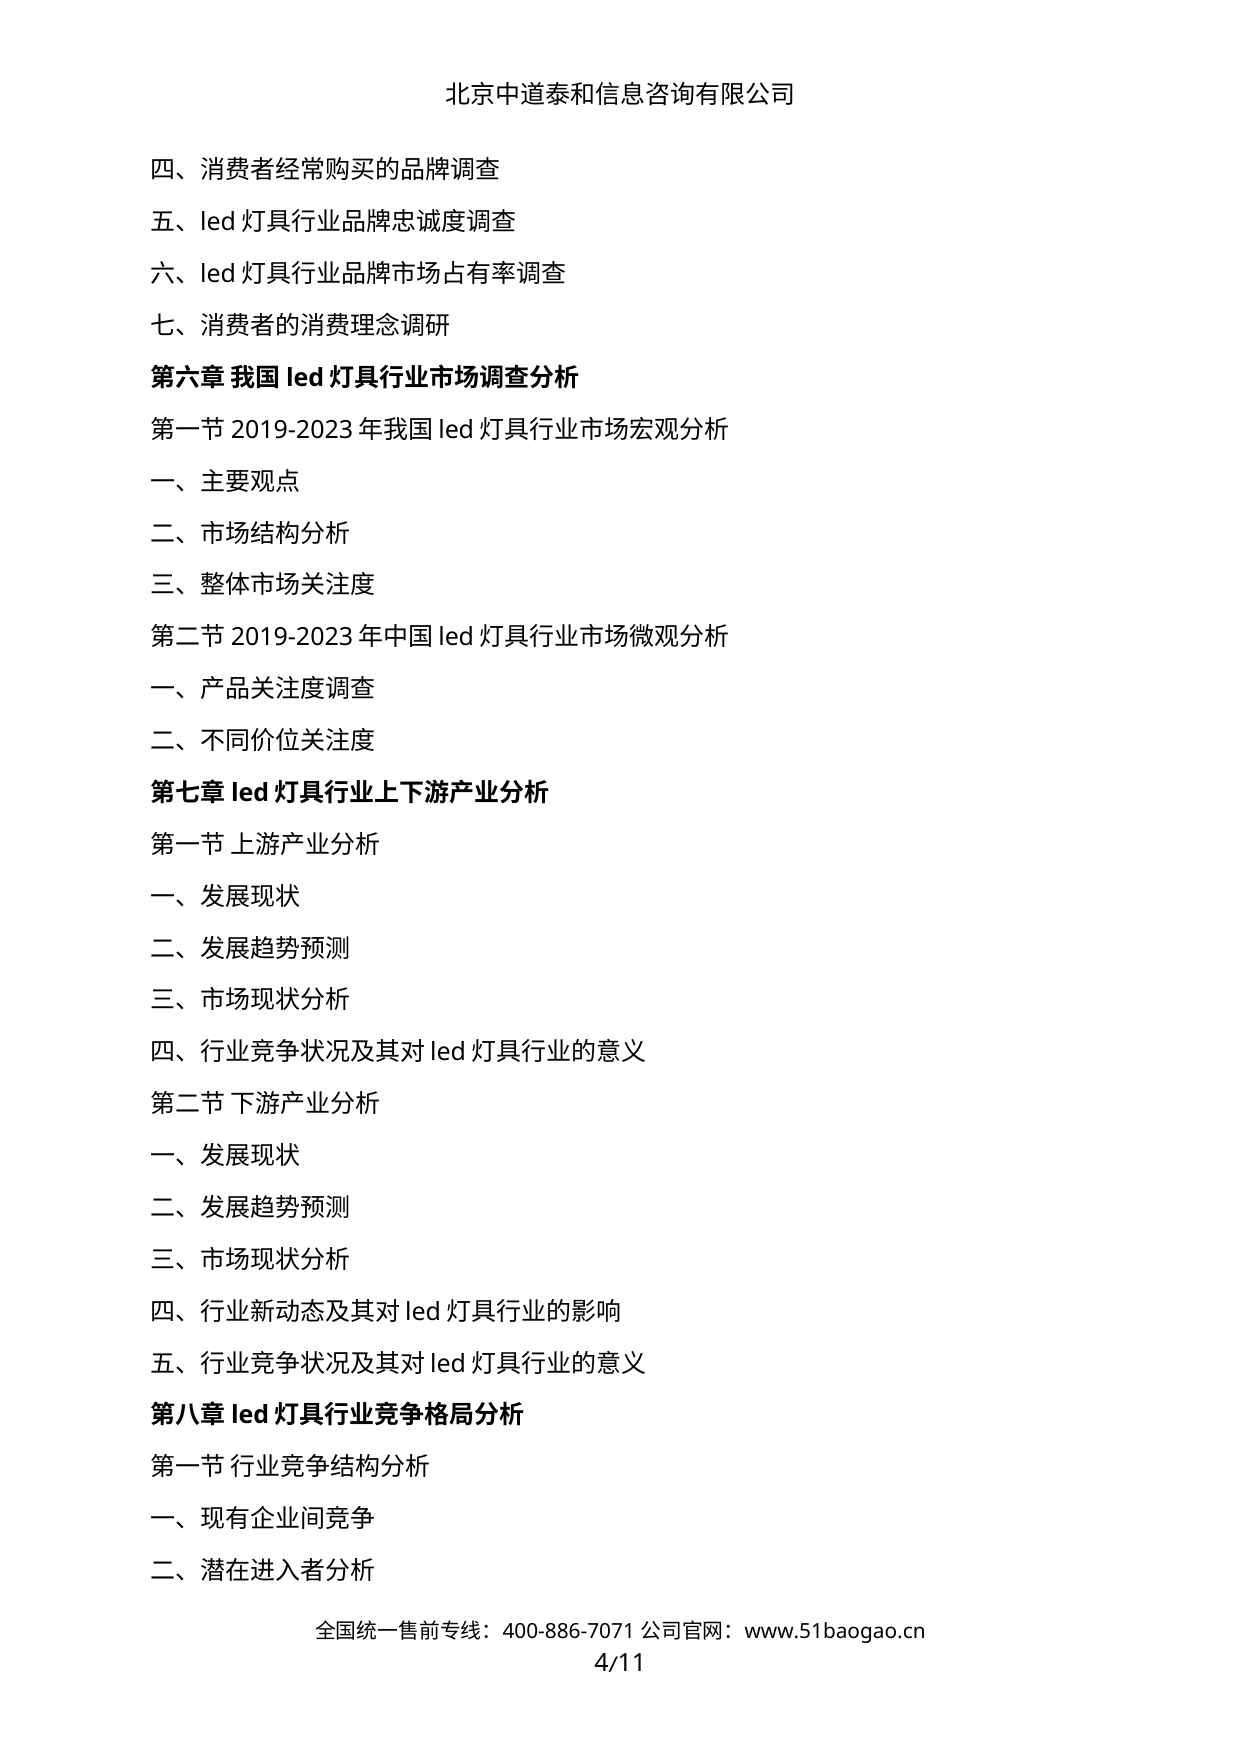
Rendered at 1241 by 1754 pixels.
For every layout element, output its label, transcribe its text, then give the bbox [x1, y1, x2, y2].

text 四、行业竞争状况及其对led灯具行业的意义 [150, 1032, 1090, 1068]
text 二、不同价位关注度 [150, 721, 1090, 757]
text 第七章 led灯具行业上下游产业分析 [150, 772, 1090, 809]
text 第二节 2019-2023年中国led灯具行业市场微观分析 [150, 617, 1090, 653]
text 一、现有企业间竞争 [150, 1499, 1090, 1535]
text 四、消费者经常购买的品牌调查 [150, 150, 1090, 186]
text 五、行业竞争状况及其对led灯具行业的意义 [150, 1343, 1090, 1379]
text 第二节 下游产业分析 [150, 1084, 1090, 1120]
text 第一节 行业竞争结构分析 [150, 1447, 1090, 1483]
text 二、潜在进入者分析 [150, 1551, 1090, 1587]
text 一、发展现状 [150, 1136, 1090, 1172]
text 三、市场现状分析 [150, 980, 1090, 1016]
text 第一节 2019-2023年我国led灯具行业市场宏观分析 [150, 409, 1090, 446]
text 第八章 led灯具行业竞争格局分析 [150, 1395, 1090, 1431]
text 一、主要观点 [150, 461, 1090, 497]
text 七、消费者的消费理念调研 [150, 306, 1090, 342]
text 三、整体市场关注度 [150, 565, 1090, 601]
text 二、发展趋势预测 [150, 1187, 1090, 1224]
text 一、产品关注度调查 [150, 669, 1090, 705]
text 三、市场现状分析 [150, 1239, 1090, 1276]
text 六、led灯具行业品牌市场占有率调查 [150, 254, 1090, 290]
text 第一节 上游产业分析 [150, 824, 1090, 861]
text 四、行业新动态及其对led灯具行业的影响 [150, 1291, 1090, 1327]
text 一、发展现状 [150, 876, 1090, 912]
text 二、市场结构分析 [150, 513, 1090, 549]
text 第六章 我国led灯具行业市场调查分析 [150, 357, 1090, 394]
text 二、发展趋势预测 [150, 928, 1090, 964]
text 五、led灯具行业品牌忠诚度调查 [150, 202, 1090, 238]
